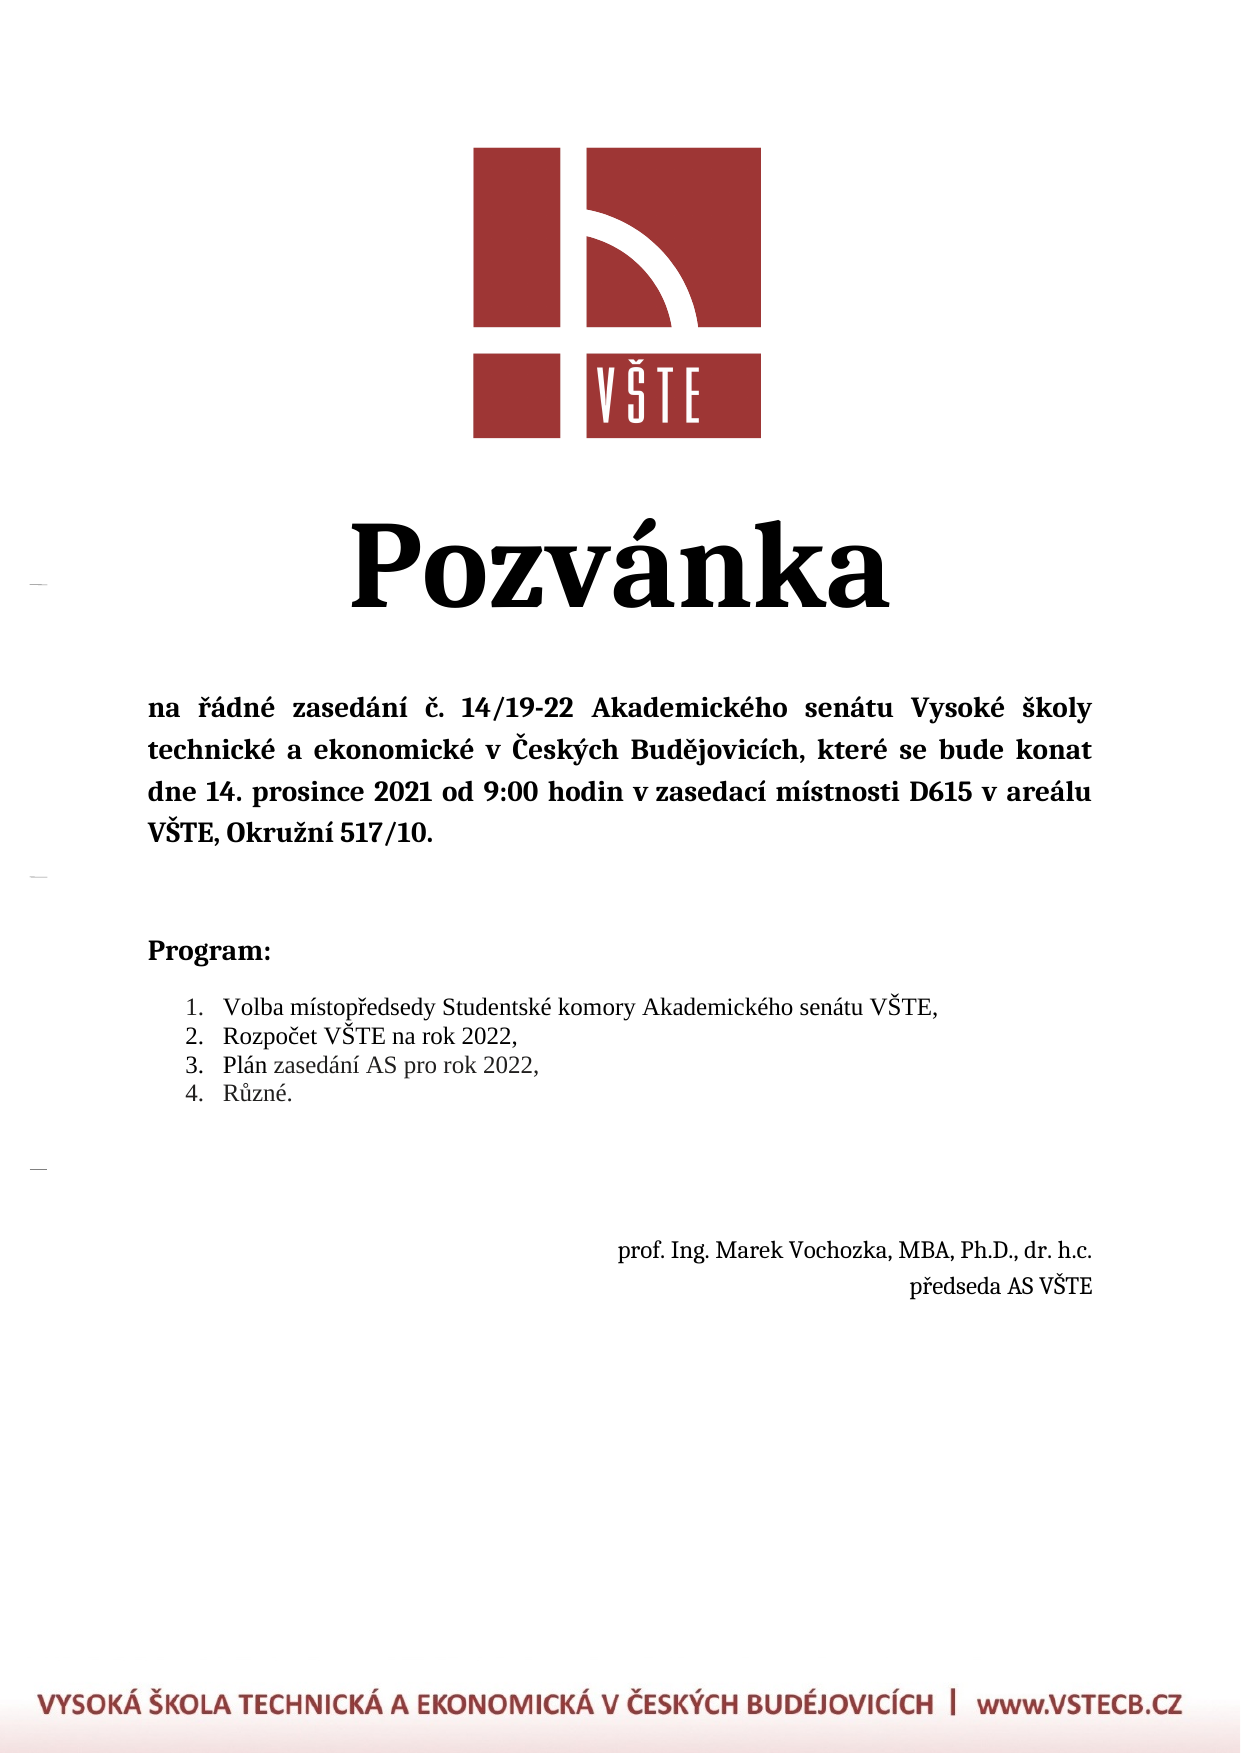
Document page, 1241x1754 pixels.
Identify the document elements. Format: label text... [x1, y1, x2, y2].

text Program: [148, 934, 1093, 967]
picture [473, 147, 761, 439]
list Různé. [185, 1078, 1093, 1107]
list Rozpočet VŠTE na rok 2022, [185, 1021, 1093, 1050]
list Volba místopředsedy Studentské komory Akademického senátu VŠTE, [185, 992, 1093, 1021]
list Plán zasedání AS pro rok 2022, [185, 1050, 1093, 1078]
text Pozvánka [148, 495, 1093, 638]
text prof. Ing. Marek Vochozka, MBA, Ph.D., dr. h.c. předseda AS VŠTE [148, 1236, 1093, 1301]
text na řádné zasedání č. 14/19-22 Akademického senátu Vysoké školy technické a ekonomické v Českých Budějovicích, které se bude konat dne 14. prosince 2021 od 9:00 hodin v zasedací místnosti D615 v areálu VŠTE, Okružní 517/10. [148, 691, 1093, 850]
picture [0, 1657, 1241, 1753]
